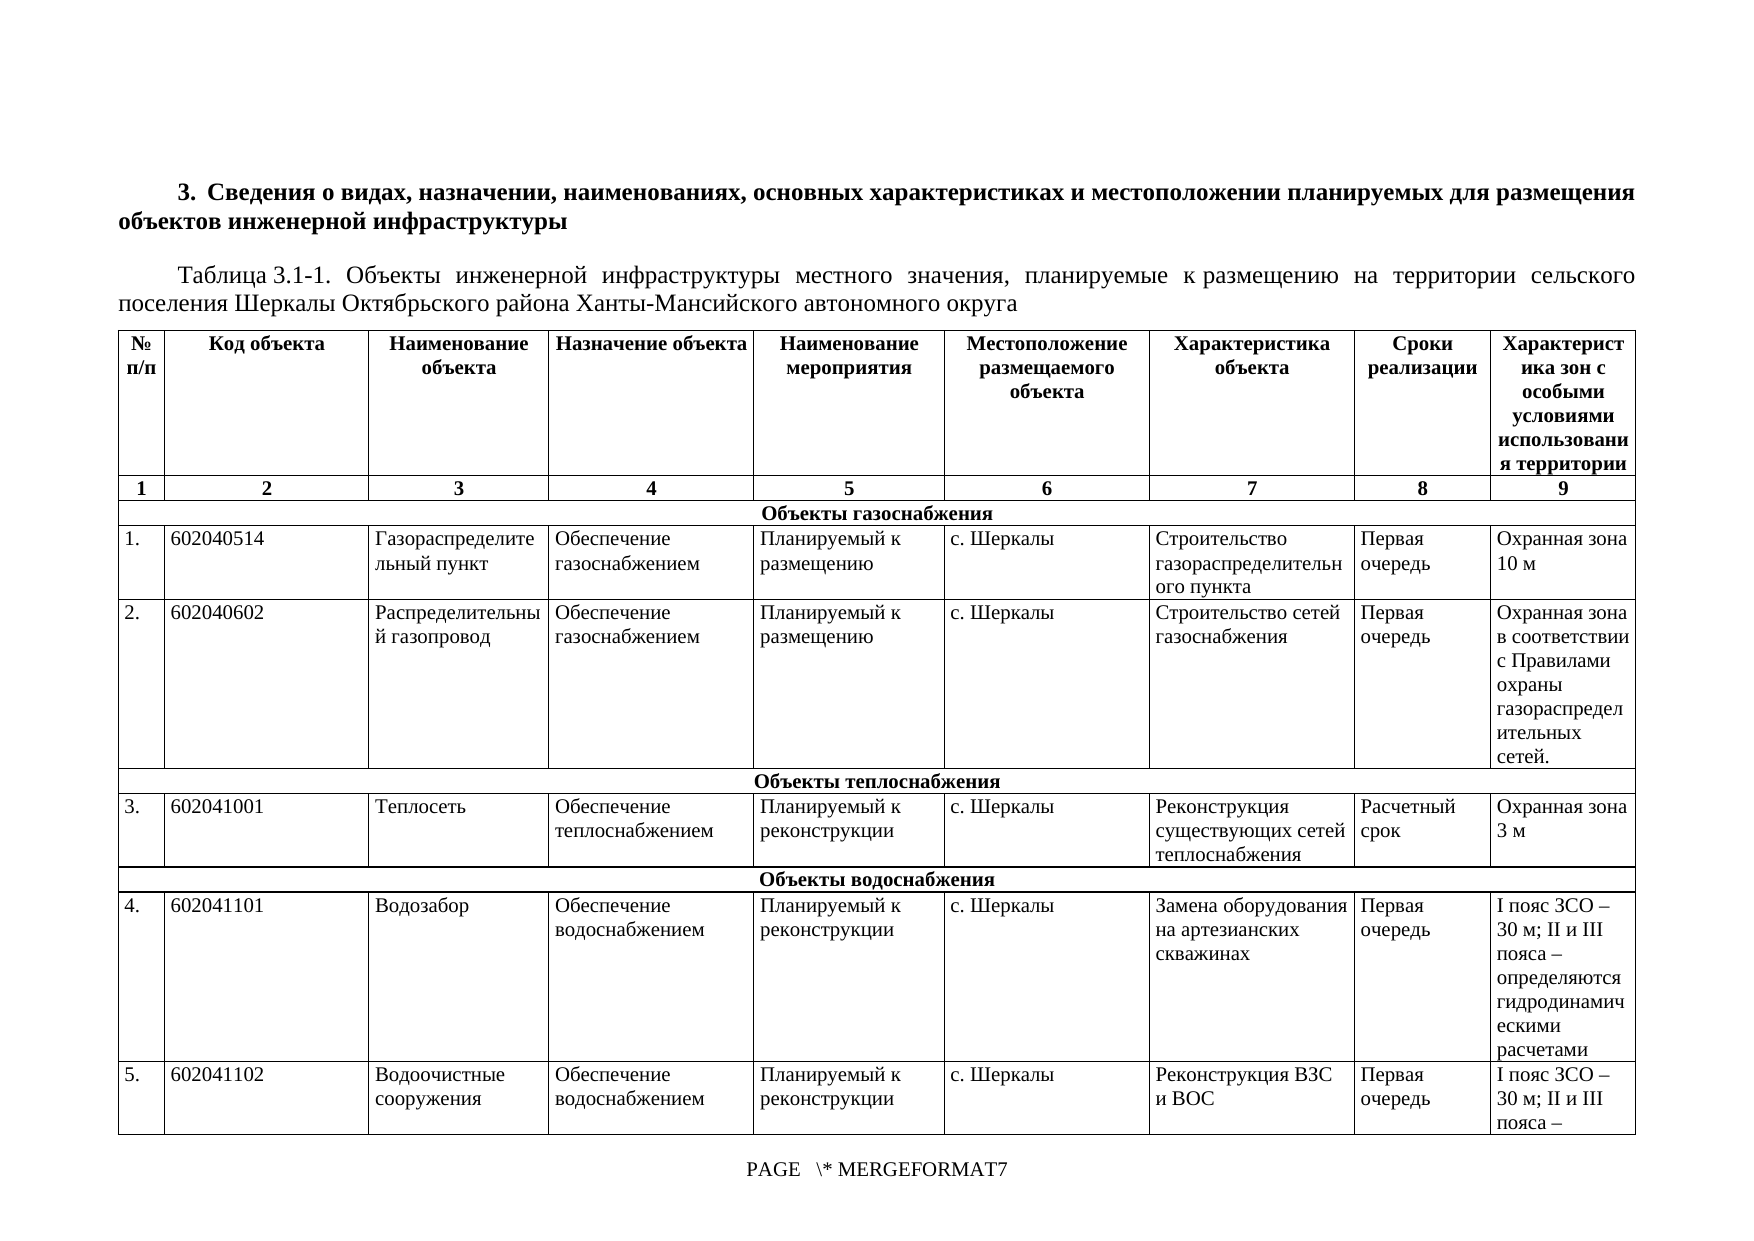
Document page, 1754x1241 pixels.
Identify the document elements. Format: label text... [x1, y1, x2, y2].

text Таблица 3.1-1. Объекты инженерной инфраструктуры местного значения, планируемые к размещению на территории сельского поселения Шеркалы Октябрьского района Ханты-Мансийского автономного округа [118, 260, 1636, 317]
table_cell Строительство газораспределительного пункта [1150, 526, 1354, 598]
table_cell 1. [119, 526, 164, 598]
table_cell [549, 1062, 753, 1134]
table_cell 7 [1150, 476, 1354, 500]
table_header Код объекта [165, 331, 368, 475]
table_cell 602040602 [165, 600, 368, 768]
table_cell Первая очередь [1355, 600, 1490, 768]
table_cell 602040514 [165, 526, 368, 598]
table_cell Планируемый к реконструкции [754, 893, 944, 1061]
list Сведения о видах, назначении, наименованиях, основных характеристиках и местоположении планируемых для размещения объектов инженерной инфраструктуры [118, 177, 1636, 235]
table_cell Замена оборудования на артезианских скважинах [1150, 893, 1354, 1061]
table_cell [1150, 1062, 1354, 1134]
table_cell 3 [369, 476, 548, 500]
table_cell Распределительный газопровод [369, 600, 548, 768]
table_cell 602041101 [165, 893, 368, 1061]
table_cell Расчетный срок [1355, 794, 1490, 866]
table_cell Обеспечение газоснабжением [549, 526, 753, 598]
table_header Местоположение размещаемого объекта [945, 331, 1149, 475]
table_cell Охранная зона 3 м [1491, 794, 1635, 866]
table_cell Реконструкция существующих сетей теплоснабжения [1150, 794, 1354, 866]
table_cell Объекты газоснабжения [119, 501, 1635, 525]
table_header Характеристика зон с особыми условиями использования территории [1491, 331, 1635, 475]
table_cell 602041001 [165, 794, 368, 866]
table_header Характеристика объекта [1150, 331, 1354, 475]
table_cell с. Шеркалы [945, 600, 1149, 768]
table_cell 4. [119, 893, 164, 1061]
table_header Назначение объекта [549, 331, 753, 475]
table_header № п/п [119, 331, 164, 475]
table_header Наименование объекта [369, 331, 548, 475]
table_cell 1 [119, 476, 164, 500]
table_cell Первая очередь [1355, 893, 1490, 1061]
table_cell 6 [945, 476, 1149, 500]
table_cell с. Шеркалы [945, 794, 1149, 866]
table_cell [1491, 1062, 1635, 1134]
table_cell Планируемый к размещению [754, 526, 944, 598]
table_cell Объекты водоснабжения [119, 868, 1635, 891]
table_cell Газораспределительный пункт [369, 526, 548, 598]
table_cell 602041102 [165, 1062, 368, 1134]
table_cell Охранная зона 10 м [1491, 526, 1635, 598]
table_header Сроки реализации [1355, 331, 1490, 475]
table_cell 9 [1491, 476, 1635, 500]
table_cell Обеспечение газоснабжением [549, 600, 753, 768]
table_cell Строительство сетей газоснабжения [1150, 600, 1354, 768]
table_header Наименование мероприятия [754, 331, 944, 475]
table_cell Первая очередь [1355, 1062, 1490, 1134]
table_cell 4 [549, 476, 753, 500]
table_cell 5. [119, 1062, 164, 1134]
table_cell Первая очередь [1355, 526, 1490, 598]
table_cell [754, 1062, 944, 1134]
table_cell с. Шеркалы [945, 526, 1149, 598]
table_cell Охранная зона в соответствии с Правилами охраны газораспределительных сетей. [1491, 600, 1635, 768]
table_cell 3. [119, 794, 164, 866]
table_cell 5 [754, 476, 944, 500]
table_cell Планируемый к реконструкции [754, 794, 944, 866]
table_cell 2. [119, 600, 164, 768]
table_cell Водозабор [369, 893, 548, 1061]
table_cell 2 [165, 476, 368, 500]
table_cell Обеспечение теплоснабжением [549, 794, 753, 866]
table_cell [369, 1062, 548, 1134]
table_cell 8 [1355, 476, 1490, 500]
table_cell Обеспечение водоснабжением [549, 893, 753, 1061]
table_cell Планируемый к размещению [754, 600, 944, 768]
table_cell с. Шеркалы [945, 1062, 1149, 1134]
table_cell с. Шеркалы [945, 893, 1149, 1061]
table_cell Теплосеть [369, 794, 548, 866]
table_cell Объекты теплоснабжения [119, 769, 1635, 793]
table_cell I пояс ЗСО – 30 м; II и III пояса – определяются гидродинамическими расчетами [1491, 893, 1635, 1061]
